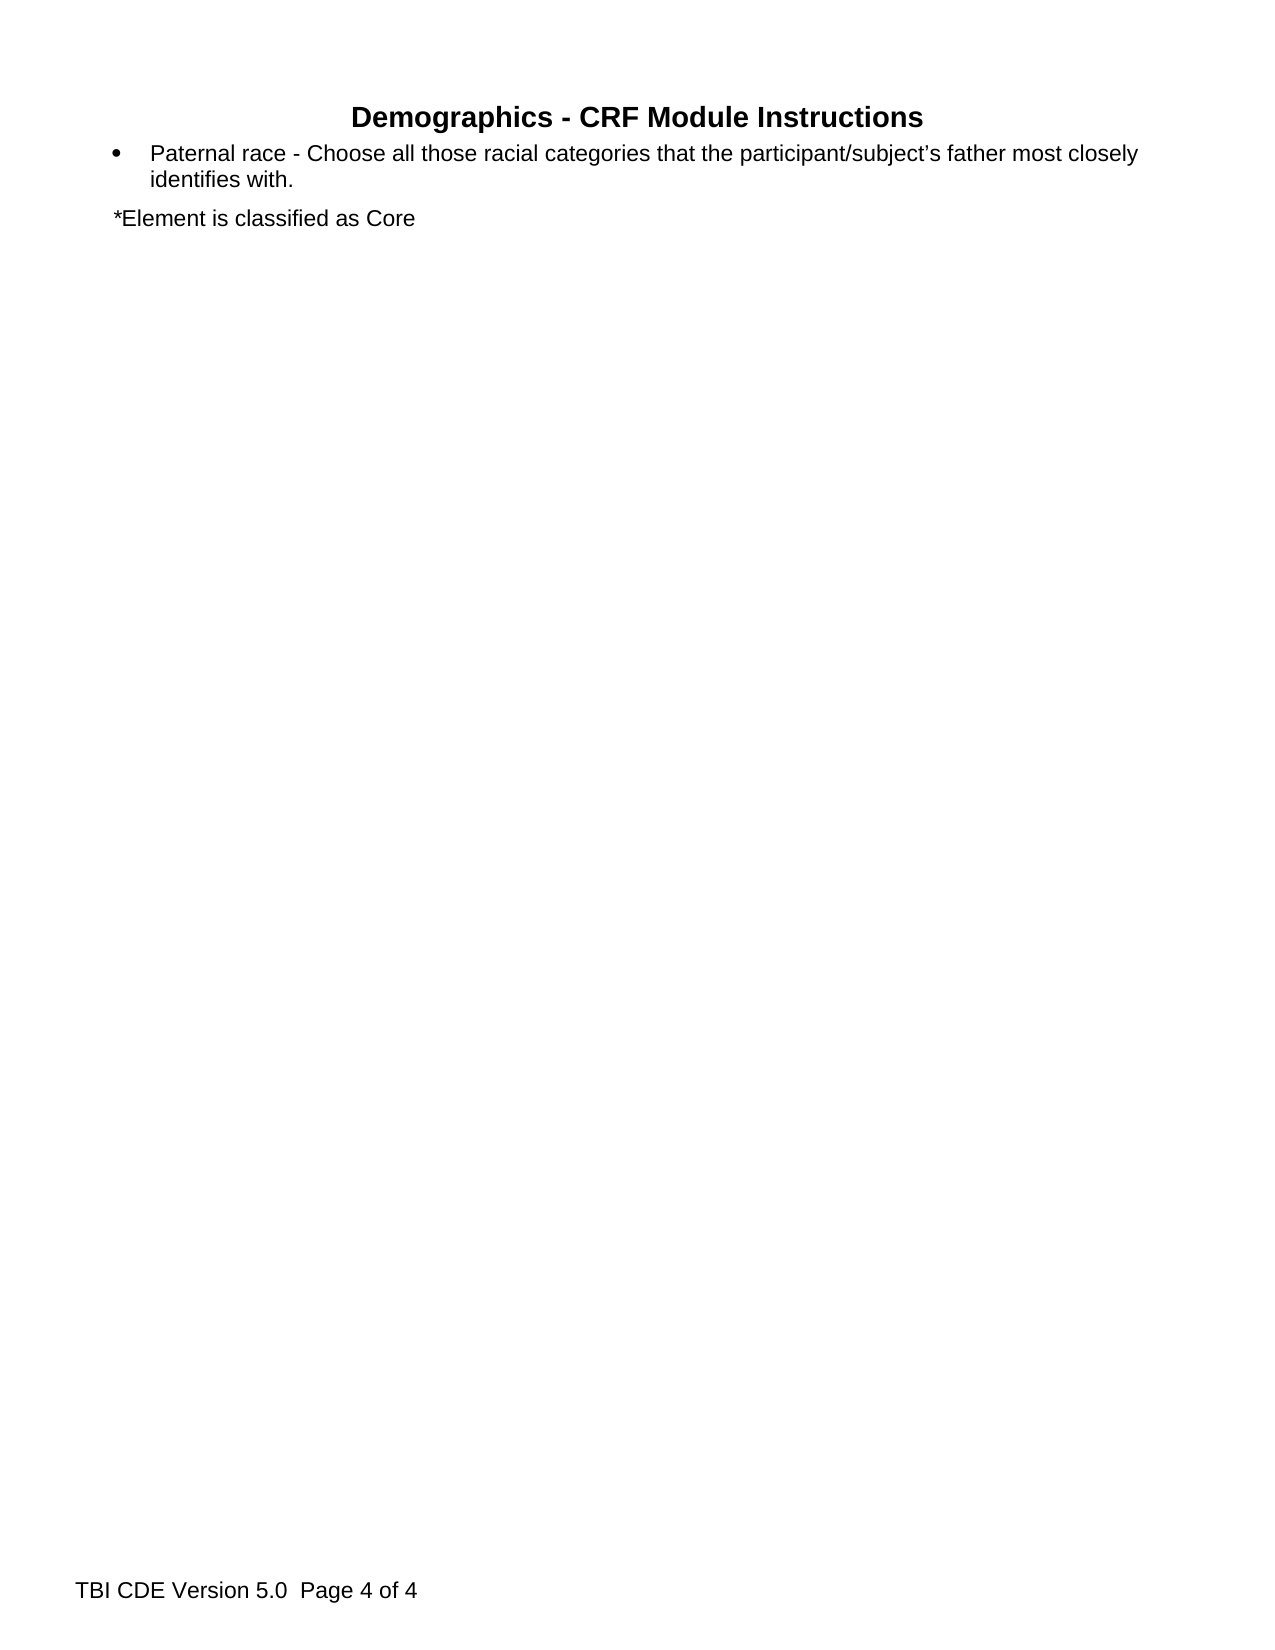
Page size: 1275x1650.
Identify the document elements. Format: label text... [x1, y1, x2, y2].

list Paternal race - Choose all those racial categories that the participant/subject’s father most closely identifies with. [112, 140, 1200, 192]
text *Element is classified as Core [112, 205, 1200, 231]
